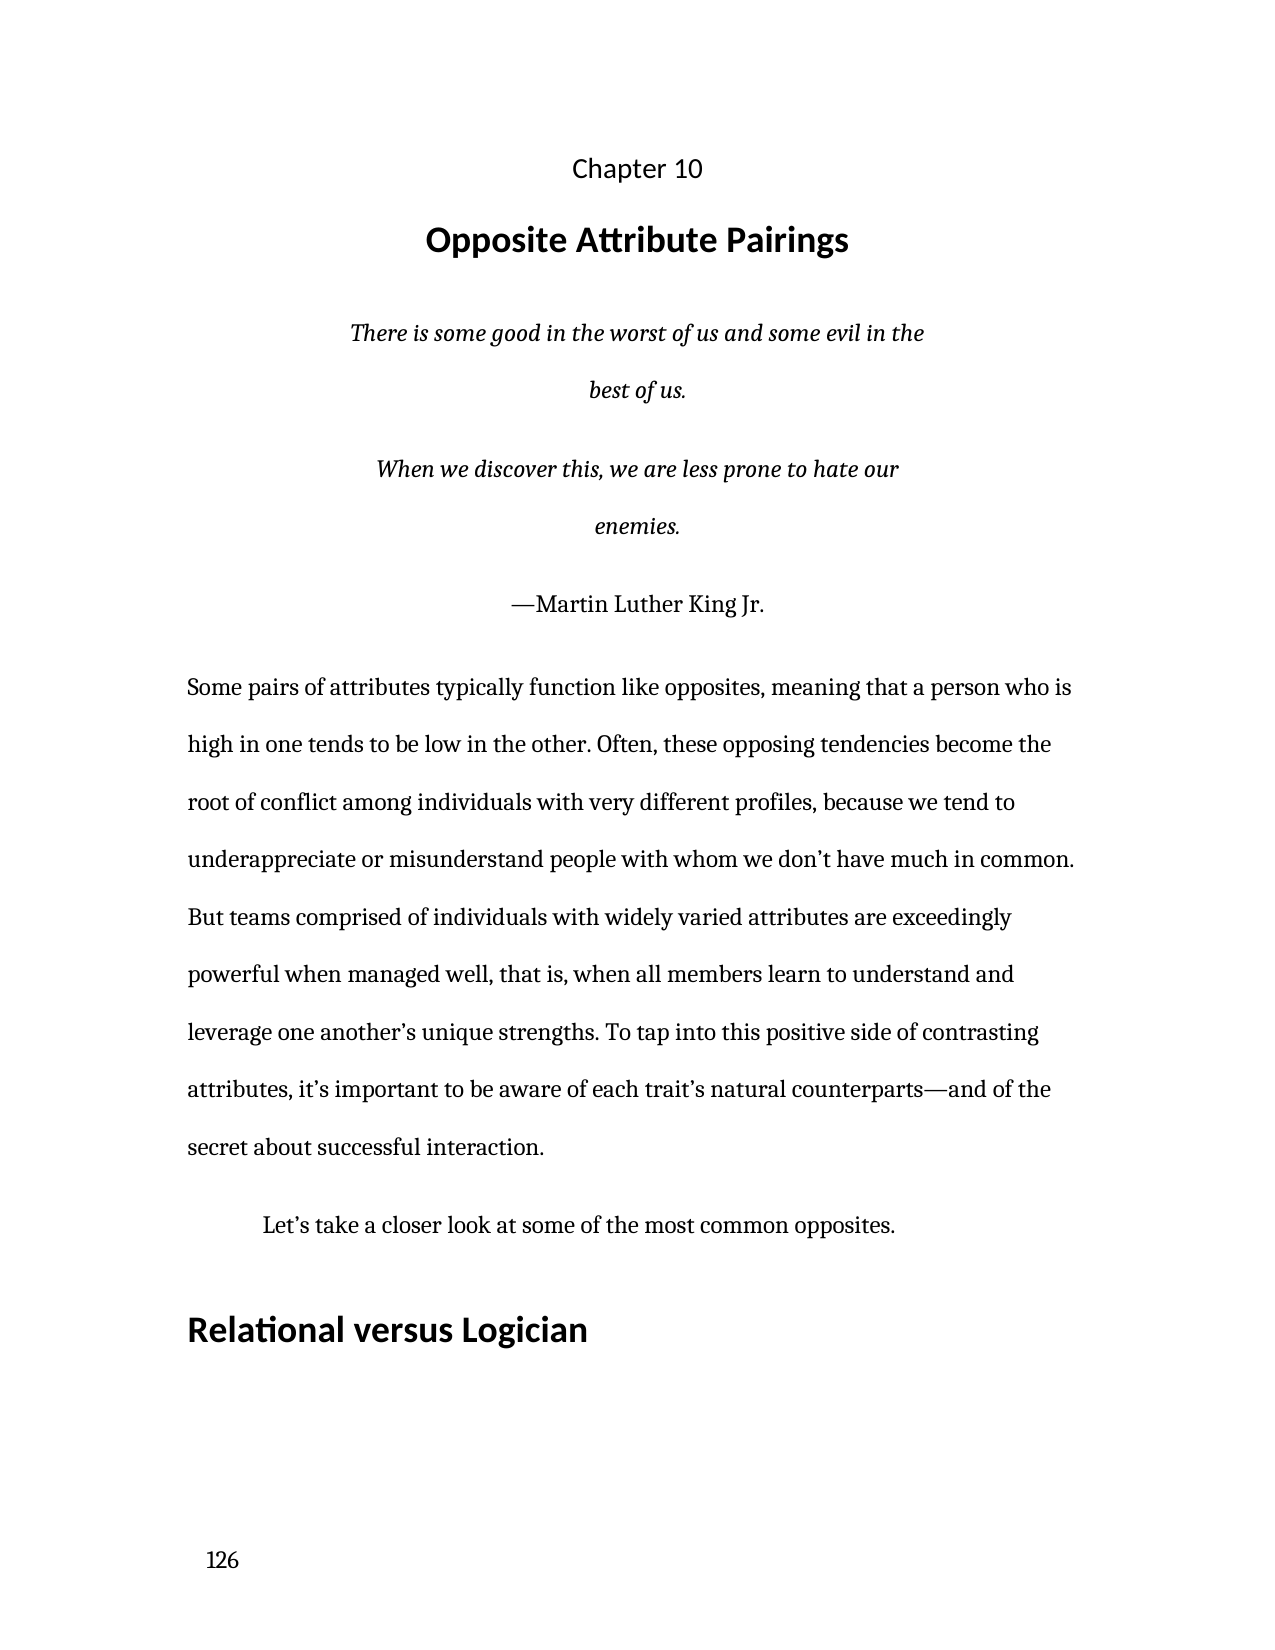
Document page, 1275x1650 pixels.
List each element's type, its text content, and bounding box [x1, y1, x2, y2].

text Relational versus Logician [187, 1306, 1087, 1352]
text There is some good in the worst of us and some evil in the best of us. [337, 319, 937, 405]
text Let’s take a closer look at some of the most common opposites. [187, 1211, 1087, 1240]
text When we discover this, we are less prone to hate our enemies. [337, 454, 937, 541]
text Opposite Attribute Pairings [187, 216, 1087, 262]
text —Martin Luther King Jr. [337, 590, 937, 619]
text Some pairs of attributes typically function like opposites, meaning that a person who is high in one tends to be low in the other. Often, these opposing tendencies become the root of conflict among individuals with very different profiles, because we tend to underappreciate or misunderstand people with whom we don’t have much in common. But teams comprised of individuals with widely varied attributes are exceedingly powerful when managed well, that is, when all members learn to understand and leverage one another’s unique strengths. To tap into this positive side of contrasting attributes, it’s important to be aware of each trait’s natural counterparts—and of the secret about successful interaction. [187, 673, 1087, 1162]
text Chapter 10 [187, 150, 1087, 186]
